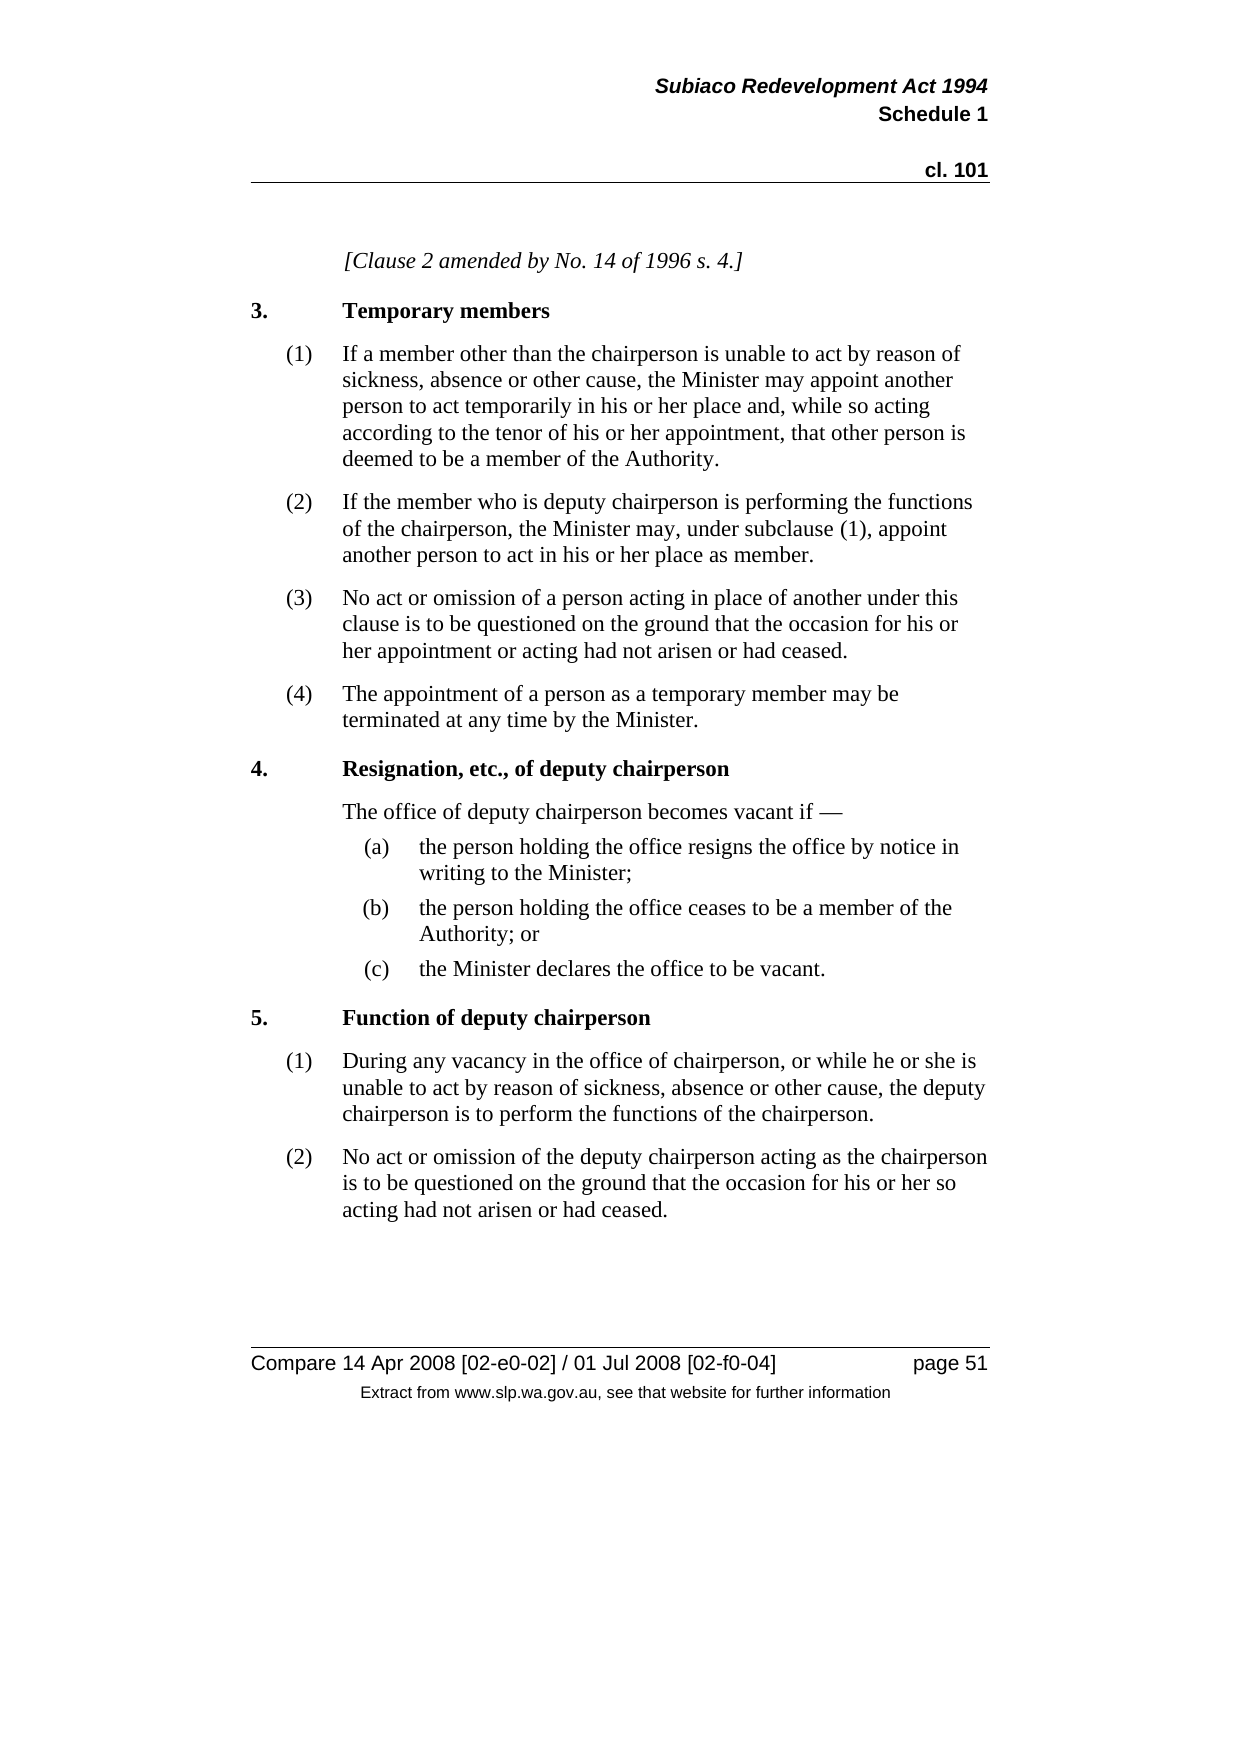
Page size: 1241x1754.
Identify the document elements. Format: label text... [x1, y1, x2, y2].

subtitle 4. Resignation, etc., of deputy chairperson [251, 755, 990, 782]
text (c) the Minister declares the office to be vacant. [251, 955, 990, 981]
subtitle 3. Temporary members [251, 297, 990, 323]
text [Clause 2 amended by No. 14 of 1996 s. 4.] [251, 247, 990, 274]
text (b) the person holding the office ceases to be a member of the Authority; or [251, 894, 990, 947]
text (4) The appointment of a person as a temporary member may be terminated at any time by the Minister. [251, 680, 990, 732]
text The office of deputy chairperson becomes vacant if — [251, 798, 990, 825]
text (1) During any vacancy in the office of chairperson, or while he or she is unable to act by reason of sickness, absence or other cause, the deputy chairperson is to perform the functions of the chairperson. [251, 1047, 990, 1126]
text (1) If a member other than the chairperson is unable to act by reason of sickness, absence or other cause, the Minister may appoint another person to act temporarily in his or her place and, while so acting according to the tenor of his or her appointment, that other person is deemed to be a member of the Authority. [251, 340, 990, 472]
text (3) No act or omission of a person acting in place of another under this clause is to be questioned on the ground that the occasion for his or her appointment or acting had not arisen or had ceased. [251, 584, 990, 663]
text (2) No act or omission of the deputy chairperson acting as the chairperson is to be questioned on the ground that the occasion for his or her so acting had not arisen or had ceased. [251, 1143, 990, 1222]
text (2) If the member who is deputy chairperson is performing the functions of the chairperson, the Minister may, under subclause (1), appoint another person to act in his or her place as member. [251, 488, 990, 567]
text (a) the person holding the office resigns the office by notice in writing to the Minister; [251, 833, 990, 886]
subtitle 5. Function of deputy chairperson [251, 1004, 990, 1031]
